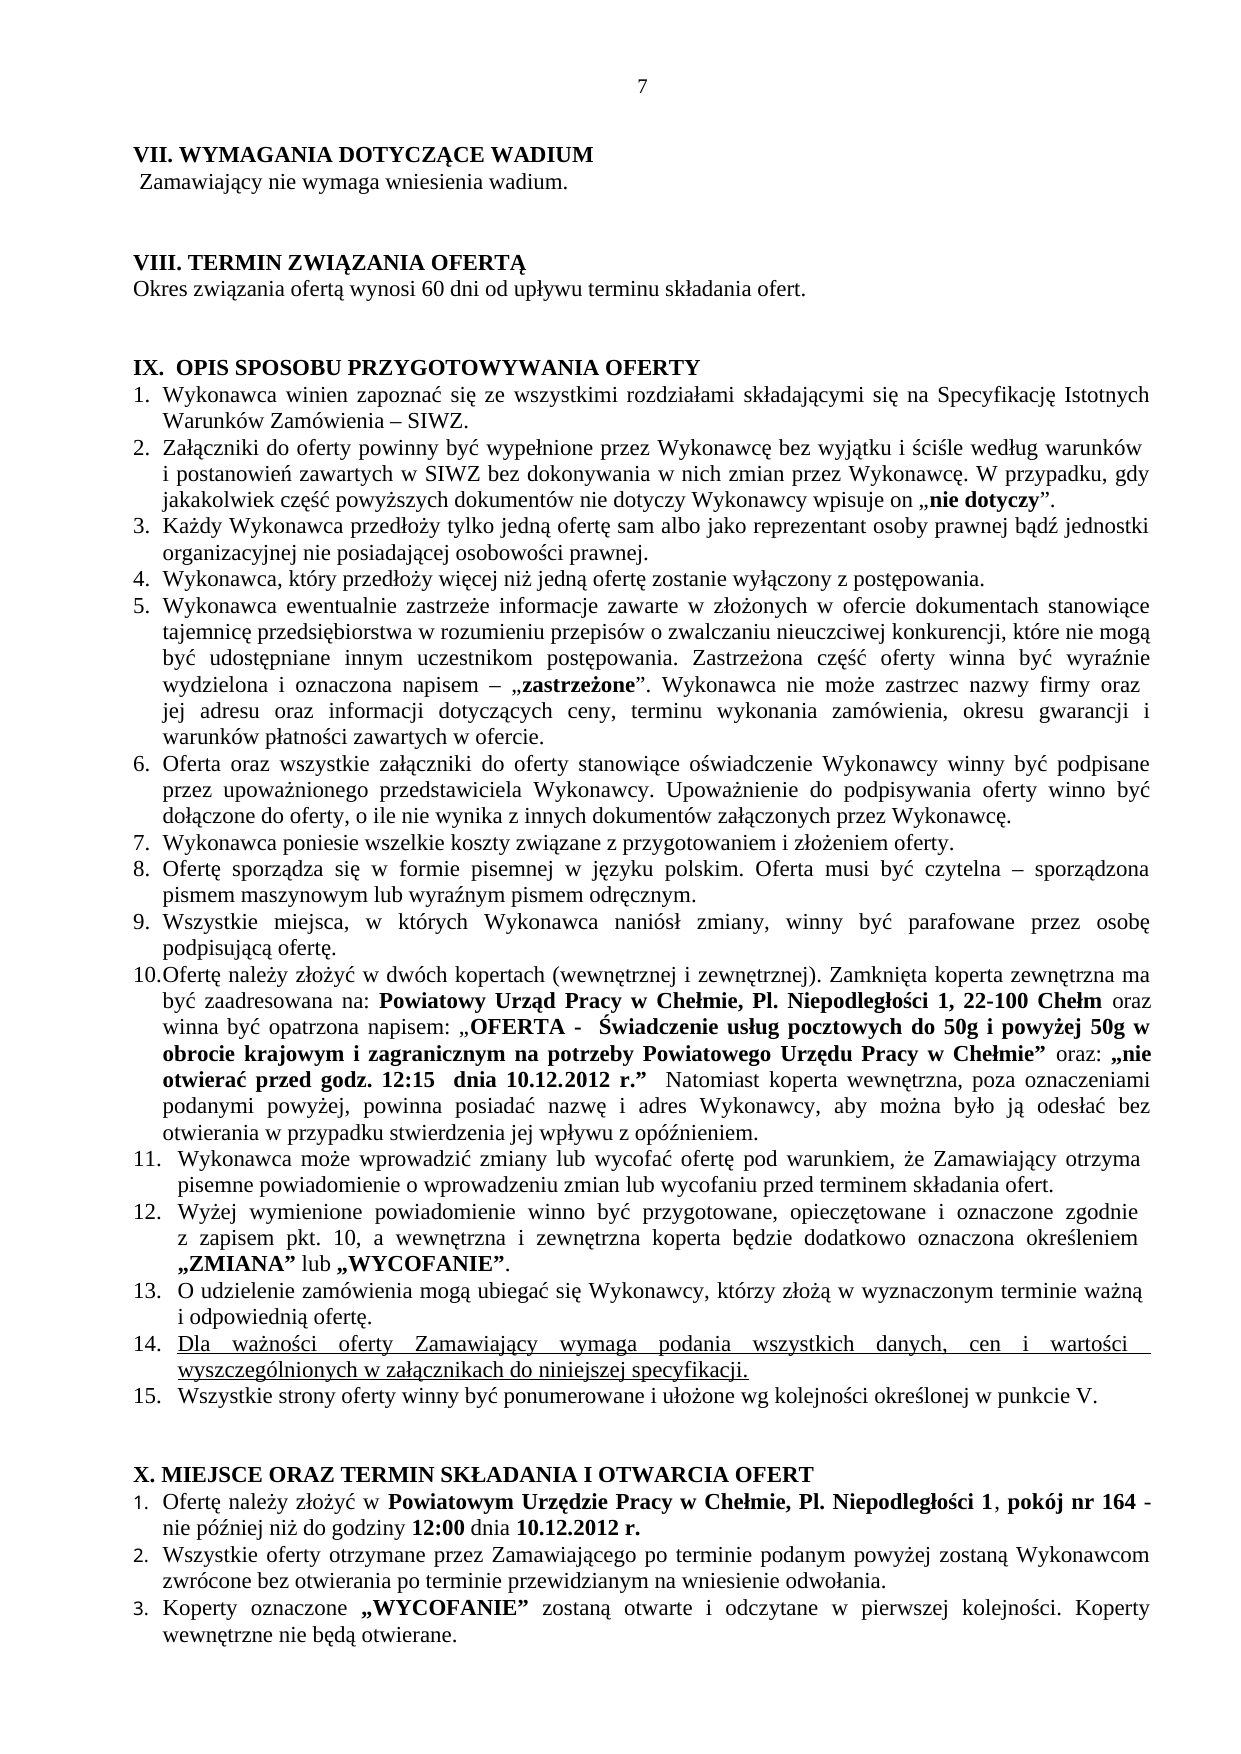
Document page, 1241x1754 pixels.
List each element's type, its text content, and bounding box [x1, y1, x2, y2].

list O udzielenie zamówienia mogą ubiegać się Wykonawcy, którzy złożą w wyznaczonym terminie ważną i odpowiednią ofertę. [133, 1277, 1152, 1329]
list Wykonawca ewentualnie zastrzeże informacje zawarte w złożonych w ofercie dokumentach stanowiące tajemnicę przedsiębiorstwa w rozumieniu przepisów o zwalczaniu nieuczciwej konkurencji, które nie mogą być udostępniane innym uczestnikom postępowania. Zastrzeżona część oferty winna być wyraźnie wydzielona i oznaczona napisem – „zastrzeżone”. Wykonawca nie może zastrzec nazwy firmy oraz jej adresu oraz informacji dotyczących ceny, terminu wykonania zamówienia, okresu gwarancji i warunków płatności zawartych w ofercie. [133, 592, 1152, 750]
list Wyżej wymienione powiadomienie winno być przygotowane, opieczętowane i oznaczone zgodnie z zapisem pkt. 10, a wewnętrzna i zewnętrzna koperta będzie dodatkowo oznaczona określeniem „ZMIANA” lub „WYCOFANIE”. [133, 1198, 1152, 1277]
list Wykonawca poniesie wszelkie koszty związane z przygotowaniem i złożeniem oferty. [133, 829, 1152, 855]
text X. miejscE ORAZ termin składania i OTWARCIA ofert [133, 1461, 1152, 1488]
list Koperty oznaczone „WYCOFANIE” zostaną otwarte i odczytane w pierwszej kolejności. Koperty wewnętrzne nie będą otwierane. [133, 1594, 1152, 1647]
list Ofertę należy złożyć w Powiatowym Urzędzie Pracy w Chełmie, Pl. Niepodległości 1, pokój nr 164 - nie później niż do godziny 12:00 dnia 10.12.2012 r. [133, 1488, 1152, 1541]
list Wykonawca, który przedłoży więcej niż jedną ofertę zostanie wyłączony z postępowania. [133, 565, 1152, 592]
list Ofertę sporządza się w formie pisemnej w języku polskim. Oferta musi być czytelna – sporządzona pismem maszynowym lub wyraźnym pismem odręcznym. [133, 855, 1152, 908]
text Okres związania ofertą wynosi 60 dni od upływu terminu składania ofert. [133, 275, 1152, 302]
list Wszystkie miejsca, w których Wykonawca naniósł zmiany, winny być parafowane przez osobę podpisującą ofertę. [133, 908, 1152, 961]
list Wszystkie strony oferty winny być ponumerowane i ułożone wg kolejności określonej w punkcie V. [133, 1382, 1152, 1409]
list Wykonawca może wprowadzić zmiany lub wycofać ofertę pod warunkiem, że Zamawiający otrzyma pisemne powiadomienie o wprowadzeniu zmian lub wycofaniu przed terminem składania ofert. [133, 1145, 1152, 1198]
list Załączniki do oferty powinny być wypełnione przez Wykonawcę bez wyjątku i ściśle według warunków i postanowień zawartych w SIWZ bez dokonywania w nich zmian przez Wykonawcę. W przypadku, gdy jakakolwiek część powyższych dokumentów nie dotyczy Wykonawcy wpisuje on „nie dotyczy”. [133, 433, 1152, 513]
text VII. WYMAGANIA DOTYCZĄCE WADIUM [133, 142, 1152, 168]
text Zamawiający nie wymaga wniesienia wadium. [118, 168, 1152, 194]
list Wszystkie oferty otrzymane przez Zamawiającego po terminie podanym powyżej zostaną Wykonawcom zwrócone bez otwierania po terminie przewidzianym na wniesienie odwołania. [133, 1541, 1152, 1594]
list Każdy Wykonawca przedłoży tylko jedną ofertę sam albo jako reprezentant osoby prawnej bądź jednostki organizacyjnej nie posiadającej osobowości prawnej. [133, 513, 1152, 565]
list Wykonawca winien zapoznać się ze wszystkimi rozdziałami składającymi się na Specyfikację Istotnych Warunków Zamówienia – SIWZ. [133, 381, 1152, 433]
list Dla ważności oferty Zamawiający wymaga podania wszystkich danych, cen i wartości wyszczególnionych w załącznikach do niniejszej specyfikacji. [133, 1329, 1152, 1382]
text IX. OPIS SPOSOBU PRZYGOTOWYWANIA OFERTY [133, 354, 1152, 381]
text VIII. TERMIN ZWIĄZANIA OFERTĄ [133, 249, 1152, 275]
list Ofertę należy złożyć w dwóch kopertach (wewnętrznej i zewnętrznej). Zamknięta koperta zewnętrzna ma być zaadresowana na: Powiatowy Urząd Pracy w Chełmie, Pl. Niepodległości 1, 22-100 Chełm oraz winna być opatrzona napisem: „OFERTA - Świadczenie usług pocztowych do 50g i powyżej 50g w obrocie krajowym i zagranicznym na potrzeby Powiatowego Urzędu Pracy w Chełmie” oraz: „nie otwierać przed godz. 12:15 dnia 10.12.2012 r.” Natomiast koperta wewnętrzna, poza oznaczeniami podanymi powyżej, powinna posiadać nazwę i adres Wykonawcy, aby można było ją odesłać bez otwierania w przypadku stwierdzenia jej wpływu z opóźnieniem. [133, 961, 1152, 1145]
list Oferta oraz wszystkie załączniki do oferty stanowiące oświadczenie Wykonawcy winny być podpisane przez upoważnionego przedstawiciela Wykonawcy. Upoważnienie do podpisywania oferty winno być dołączone do oferty, o ile nie wynika z innych dokumentów załączonych przez Wykonawcę. [133, 750, 1152, 829]
